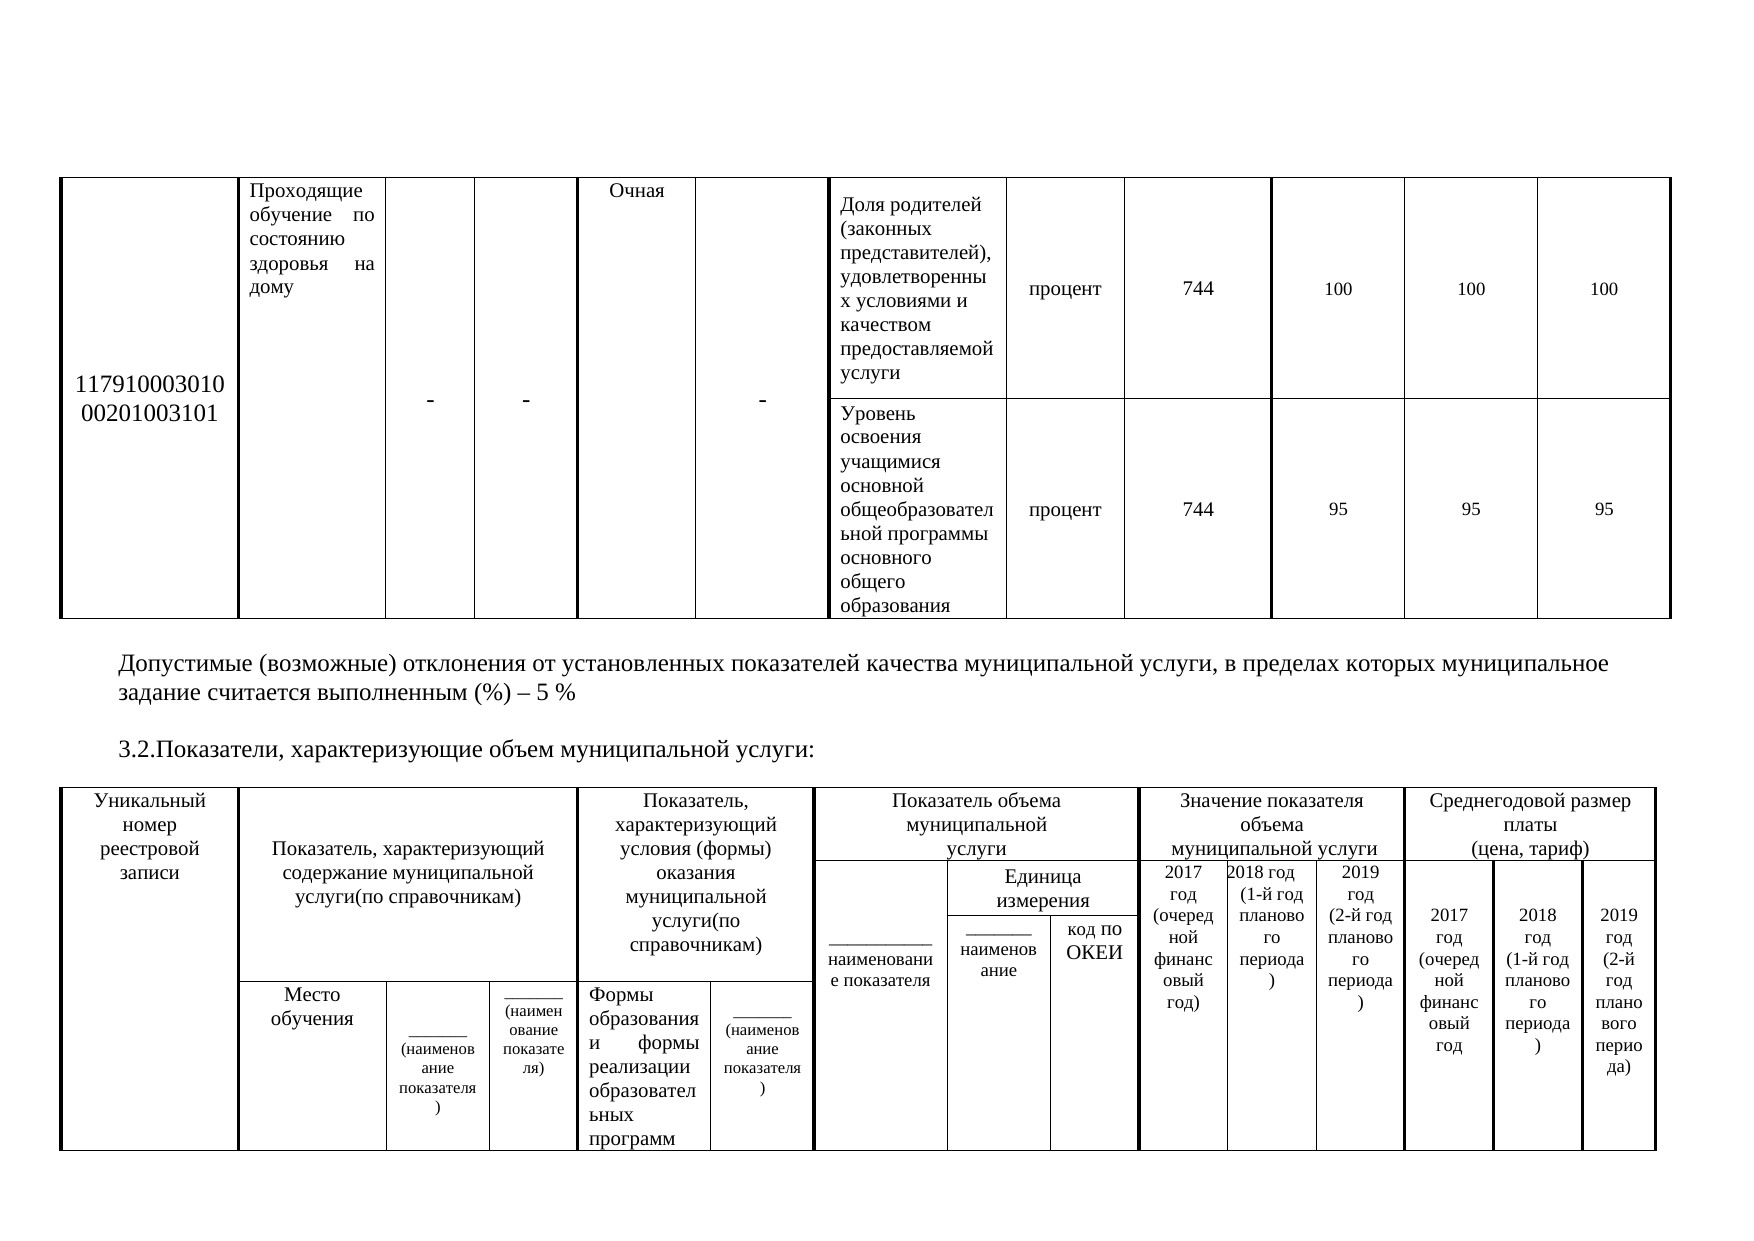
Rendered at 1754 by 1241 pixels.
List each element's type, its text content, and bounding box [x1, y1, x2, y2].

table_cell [579, 982, 710, 1150]
table_cell процент [1007, 178, 1124, 398]
table_cell 95 [1538, 399, 1669, 618]
table_cell 744 [1125, 178, 1270, 398]
table_cell 2017 год (очередной финансовый год) [1141, 861, 1227, 1150]
table_cell 11791000301000201003101 [63, 178, 237, 618]
table_header Значение показателя объема муниципальной услуги [1141, 788, 1403, 860]
table_cell 95 [1405, 399, 1537, 618]
table_cell Доля родителей (законных представителей), удовлетворенных условиями и качеством предоставляемой услуги [831, 178, 1006, 398]
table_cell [490, 982, 576, 1150]
table_header Показатель, характеризующий содержание муниципальной услуги(по справочникам) [240, 788, 576, 981]
table_header Показатель объема муниципальной услуги [816, 788, 1137, 860]
table_cell 2018 год (1-й год планового периода) [1228, 861, 1316, 1150]
table_cell Место обучения [240, 982, 386, 1150]
table_cell 744 [1125, 399, 1270, 618]
table_cell - [696, 178, 827, 618]
table_cell Единица измерения [948, 861, 1137, 915]
table_cell 2018 год (1-й год планового периода) [1495, 861, 1581, 1150]
table_cell 2019 год (2-й год планового периода) [1584, 861, 1654, 1150]
table_cell Уровень освоения учащимися основной общеобразовательной программы основного общего образования [831, 399, 1006, 618]
table_cell Очная [579, 178, 695, 618]
table_cell 2017 год (очередной финансовый год [1406, 861, 1492, 1150]
table_cell 100 [1273, 178, 1404, 398]
table_header Уникальный номер реестровой записи [63, 788, 237, 1150]
table_cell 95 [1273, 399, 1404, 618]
table_cell 2019 год (2-й год планового периода) [1317, 861, 1403, 1150]
table_cell 100 [1538, 178, 1669, 398]
table_cell код по ОКЕИ [1051, 916, 1137, 1150]
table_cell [711, 982, 812, 1150]
text 3.2.Показатели, характеризующие объем муниципальной услуги: [118, 734, 1636, 763]
table_cell Проходящие обучение по состоянию здоровья на дому [240, 178, 385, 618]
table_cell - [386, 178, 474, 618]
table_cell ___________ наименование показателя [816, 861, 947, 1150]
table_header Среднегодовой размер платы (цена, тариф) [1406, 788, 1654, 860]
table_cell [387, 982, 489, 1150]
table_cell процент [1007, 399, 1124, 618]
text Допустимые (возможные) отклонения от установленных показателей качества муниципальной услуги, в пределах которых муниципальное задание считается выполненным (%) – 5 % [118, 648, 1636, 706]
table_cell _______ наименование [948, 916, 1050, 1150]
table_cell 100 [1405, 178, 1537, 398]
table_cell - [475, 178, 576, 618]
table_header Показатель, характеризующий условия (формы) оказания муниципальной услуги(по справочникам) [579, 788, 812, 981]
